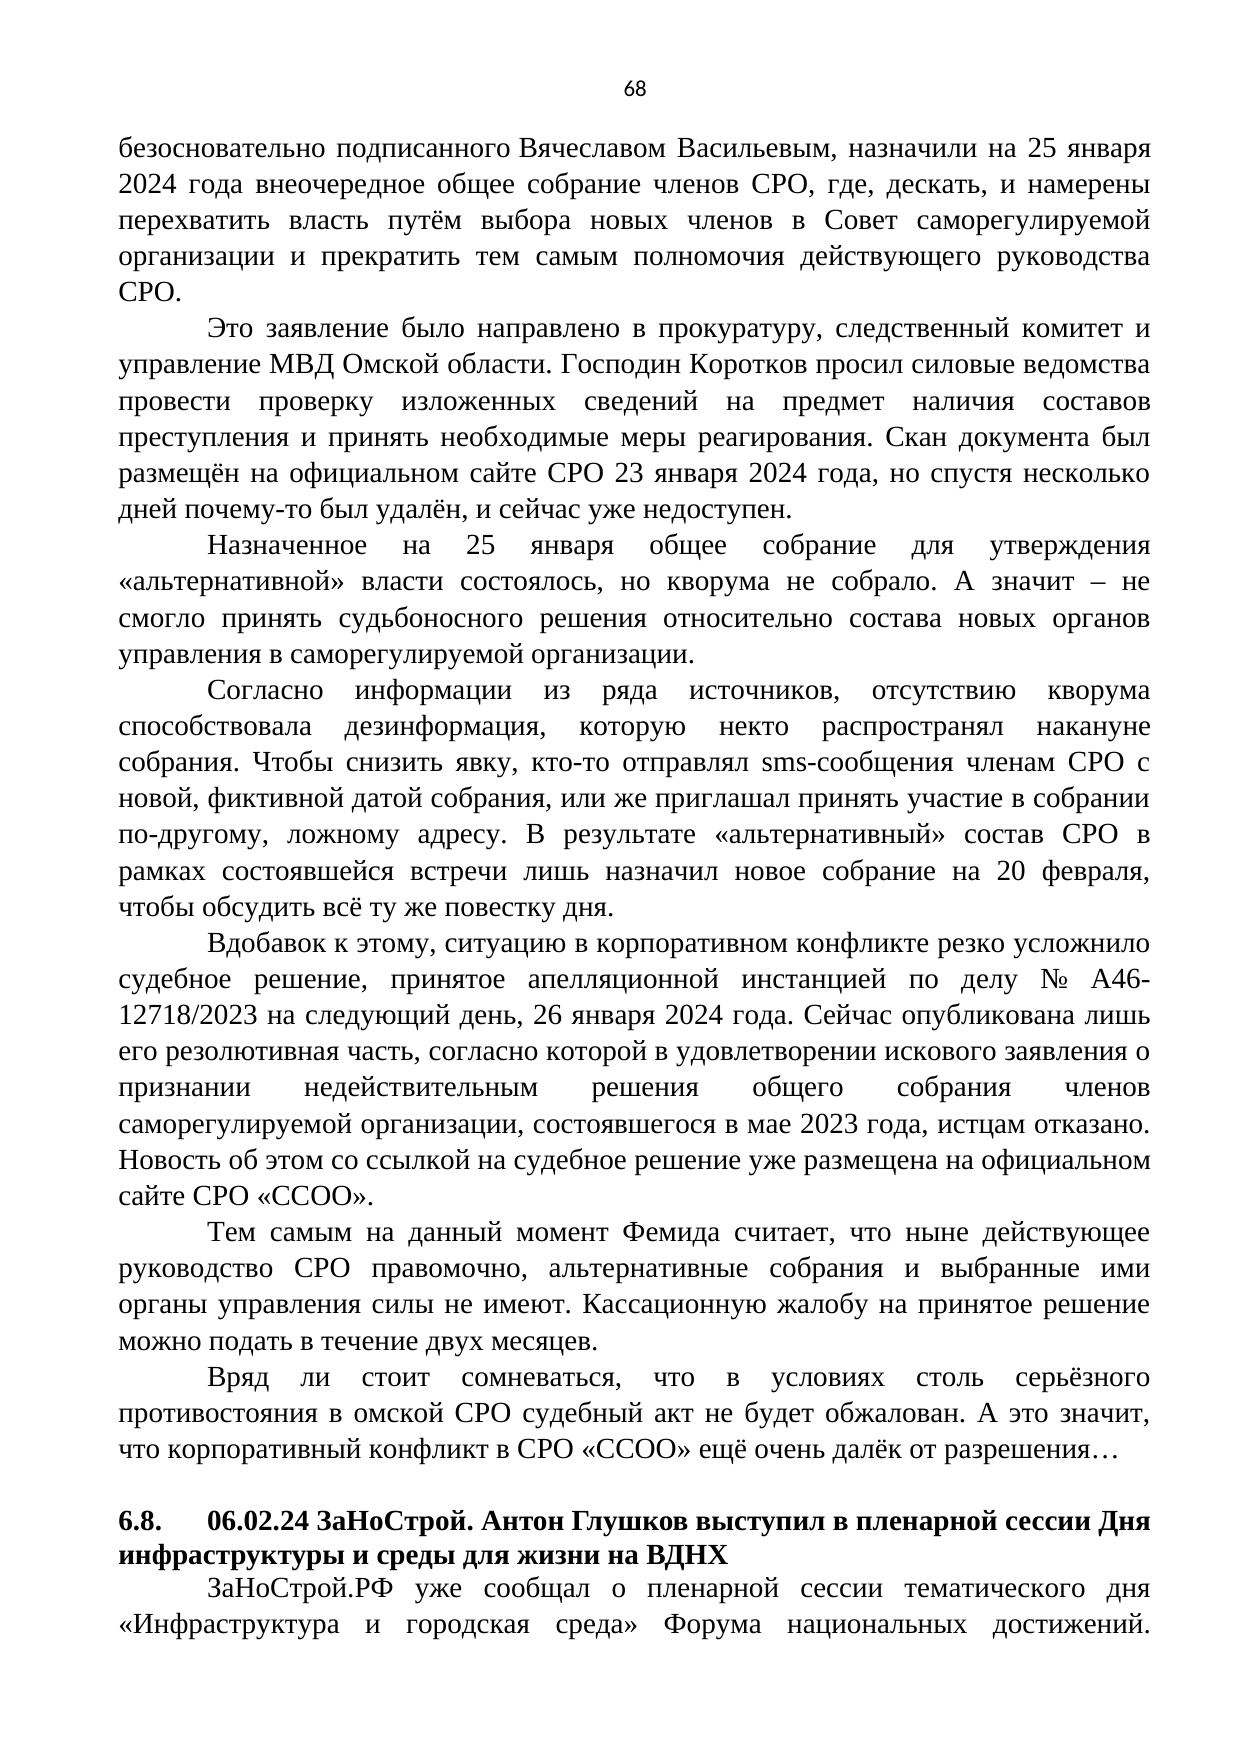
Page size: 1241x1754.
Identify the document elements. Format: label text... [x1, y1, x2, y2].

text Вряд ли стоит сомневаться, что в условиях столь серьёзного противостояния в омской СРО судебный акт не будет обжалован. А это значит, что корпоративный конфликт в СРО «ССОО» ещё очень далёк от разрешения… [118, 1359, 1152, 1464]
text Это заявление было направлено в прокуратуру, следственный комитет и управление МВД Омской области. Господин Коротков просил силовые ведомства провести проверку изложенных сведений на предмет наличия составов преступления и принять необходимые меры реагирования. Скан документа был размещён на официальном сайте СРО 23 января 2024 года, но спустя несколько дней почему-то был удалён, и сейчас уже недоступен. [118, 311, 1152, 525]
text Тем самым на данный момент Фемида считает, что ныне действующее руководство СРО правомочно, альтернативные собрания и выбранные ими органы управления силы не имеют. Кассационную жалобу на принятое решение можно подать в течение двух месяцев. [118, 1214, 1152, 1356]
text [118, 1570, 1152, 1640]
text Вдобавок к этому, ситуацию в корпоративном конфликте резко усложнило судебное решение, принятое апелляционной инстанцией по делу № А46-12718/2023 на следующий день, 26 января 2024 года. Сейчас опубликована лишь его резолютивная часть, согласно которой в удовлетворении искового заявления о признании недействительным решения общего собрания членов саморегулируемой организации, состоявшегося в мае 2023 года, истцам отказано. Новость об этом со ссылкой на судебное решение уже размещена на официальном сайте СРО «ССОО». [118, 925, 1152, 1212]
text Согласно информации из ряда источников, отсутствию кворума способствовала дезинформация, которую некто распространял накануне собрания. Чтобы снизить явку, кто-то отправлял sms-сообщения членам СРО с новой, фиктивной датой собрания, или же приглашал принять участие в собрании по-другому, ложному адресу. В результате «альтернативный» состав СРО в рамках состоявшейся встречи лишь назначил новое собрание на 20 февраля, чтобы обсудить всё ту же повестку дня. [118, 672, 1152, 922]
text Назначенное на 25 января общее собрание для утверждения «альтернативной» власти состоялось, но кворума не собрало. А значит – не смогло принять судьбоносного решения относительно состава новых органов управления в саморегулируемой организации. [118, 527, 1152, 669]
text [118, 130, 1152, 308]
subtitle 06.02.24 ЗаНоСтрой. Антон Глушков выступил в пленарной сессии Дня инфраструктуры и среды для жизни на ВДНХ [118, 1503, 1152, 1570]
